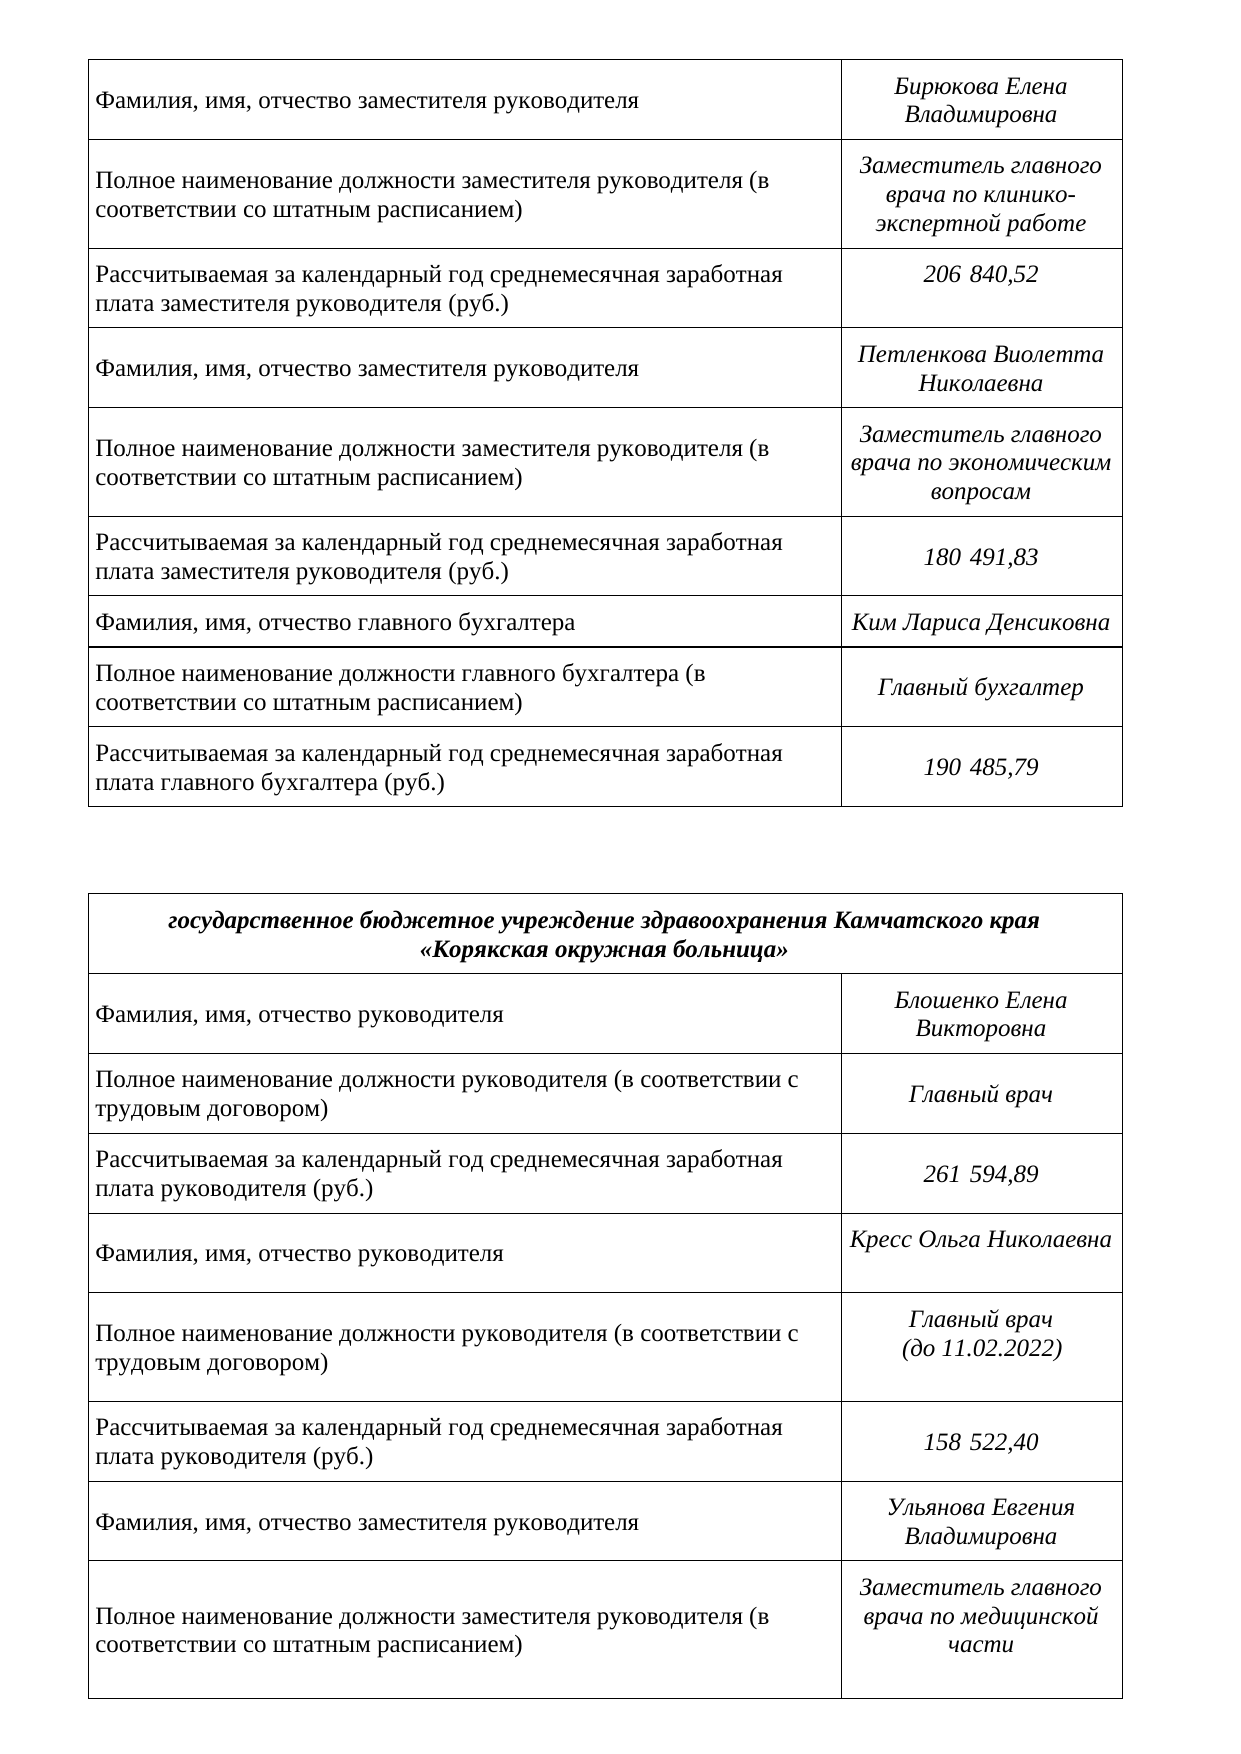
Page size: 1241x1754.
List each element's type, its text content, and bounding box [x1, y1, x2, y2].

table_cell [89, 1561, 841, 1698]
table_cell 206 840,52 [842, 249, 1122, 327]
table_cell Главный врач (до 11.02.2022) [842, 1293, 1122, 1401]
table_cell 261 594,89 [842, 1134, 1122, 1212]
table_cell Рассчитываемая за календарный год среднемесячная заработная плата руководителя (руб.) [89, 1134, 841, 1212]
table_cell 190 485,79 [842, 727, 1122, 806]
table_cell Полное наименование должности руководителя (в соответствии с трудовым договором) [89, 1054, 841, 1133]
table_cell Полное наименование должности заместителя руководителя (в соответствии со штатным расписанием) [89, 408, 841, 516]
table_cell 158 522,40 [842, 1402, 1122, 1481]
table_cell Ульянова Евгения Владимировна [842, 1482, 1122, 1560]
table_cell Главный врач [842, 1054, 1122, 1133]
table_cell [89, 60, 841, 139]
table_cell 180 491,83 [842, 517, 1122, 595]
table_cell Заместитель главного врача по клинико-экспертной работе [842, 140, 1122, 247]
table_cell Кресс Ольга Николаевна [842, 1214, 1122, 1292]
table_cell Заместитель главного врача по медицинской части [842, 1561, 1122, 1698]
table_cell Бирюкова Елена Владимировна [842, 60, 1122, 139]
table_cell Рассчитываемая за календарный год среднемесячная заработная плата главного бухгалтера (руб.) [89, 727, 841, 806]
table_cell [89, 140, 841, 247]
table_cell Фамилия, имя, отчество главного бухгалтера [89, 596, 841, 646]
table_cell Заместитель главного врача по экономическим вопросам [842, 408, 1122, 516]
table_cell Фамилия, имя, отчество заместителя руководителя [89, 328, 841, 407]
table_cell Блошенко Елена Викторовна [842, 974, 1122, 1053]
table_cell Полное наименование должности руководителя (в соответствии с трудовым договором) [89, 1293, 841, 1401]
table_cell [89, 249, 841, 327]
table_header государственное бюджетное учреждение здравоохранения Камчатского края «Корякская окружная больница» [89, 894, 1122, 973]
table_cell Петленкова Виолетта Николаевна [842, 328, 1122, 407]
table_cell Ким Лариса Денсиковна [842, 596, 1122, 646]
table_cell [89, 1482, 841, 1560]
table_cell Фамилия, имя, отчество руководителя [89, 974, 841, 1053]
table_cell Рассчитываемая за календарный год среднемесячная заработная плата заместителя руководителя (руб.) [89, 517, 841, 595]
table_cell Полное наименование должности главного бухгалтера (в соответствии со штатным расписанием) [89, 648, 841, 726]
table_cell Фамилия, имя, отчество руководителя [89, 1214, 841, 1292]
table_cell Рассчитываемая за календарный год среднемесячная заработная плата руководителя (руб.) [89, 1402, 841, 1481]
table_cell Главный бухгалтер [842, 648, 1122, 726]
